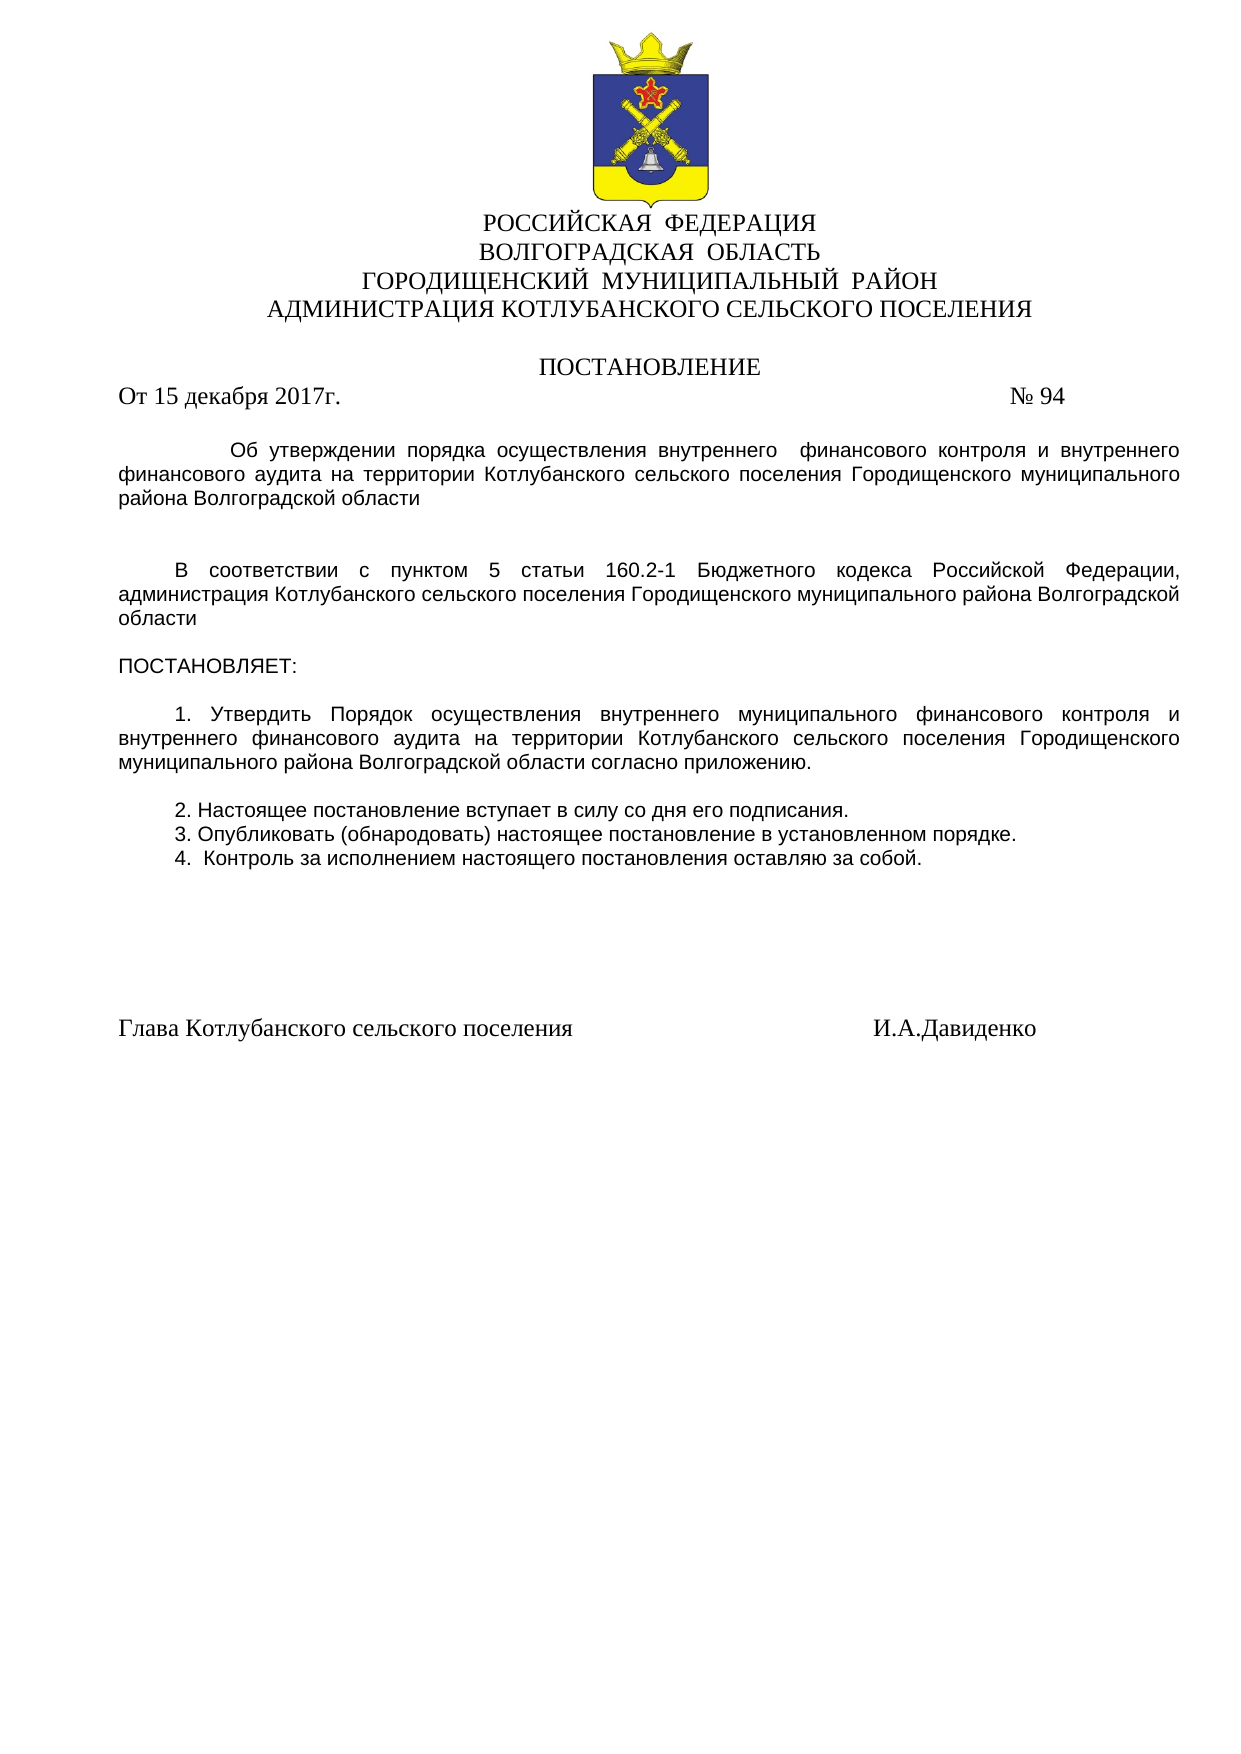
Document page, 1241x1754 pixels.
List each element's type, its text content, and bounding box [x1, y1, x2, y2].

text 1. Утвердить Порядок осуществления внутреннего муниципального финансового контроля и внутреннего финансового аудита на территории Котлубанского сельского поселения Городищенского муниципального района Волгоградской области согласно приложению. [118, 702, 1181, 774]
text ПОСТАНОВЛЯЕТ: [118, 654, 1181, 678]
text 2. Настоящее постановление вступает в силу со дня его подписания. [118, 798, 1181, 822]
text 3. Опубликовать (обнародовать) настоящее постановление в установленном порядке. [118, 822, 1181, 846]
text ПОСТАНОВЛЕНИЕ [118, 352, 1181, 381]
text В соответствии с пунктом 5 статьи 160.2-1 Бюджетного кодекса Российской Федерации, администрация Котлубанского сельского поселения Городищенского муниципального района Волгоградской области [118, 558, 1181, 630]
text 4. Контроль за исполнением настоящего постановления оставляю за собой. [118, 846, 1181, 870]
picture [590, 29, 709, 209]
text Глава Котлубанского сельского поселения И.А.Давиденко [118, 1013, 1181, 1042]
text ГОРОДИЩЕНСКИЙ МУНИЦИПАЛЬНЫЙ РАЙОН [118, 266, 1181, 294]
text РОССИЙСКАЯ ФЕДЕРАЦИЯ [118, 208, 1181, 237]
text Об утверждении порядка осуществления внутреннего финансового контроля и внутреннего финансового аудита на территории Котлубанского сельского поселения Городищенского муниципального района Волгоградской области [118, 438, 1181, 510]
text ВОЛГОГРАДСКАЯ ОБЛАСТЬ [118, 237, 1181, 266]
text От 15 декабря 2017г. № 94 [118, 381, 1181, 409]
text АДМИНИСТРАЦИЯ КОТЛУБАНСКОГО СЕЛЬСКОГО ПОСЕЛЕНИЯ [118, 294, 1181, 323]
